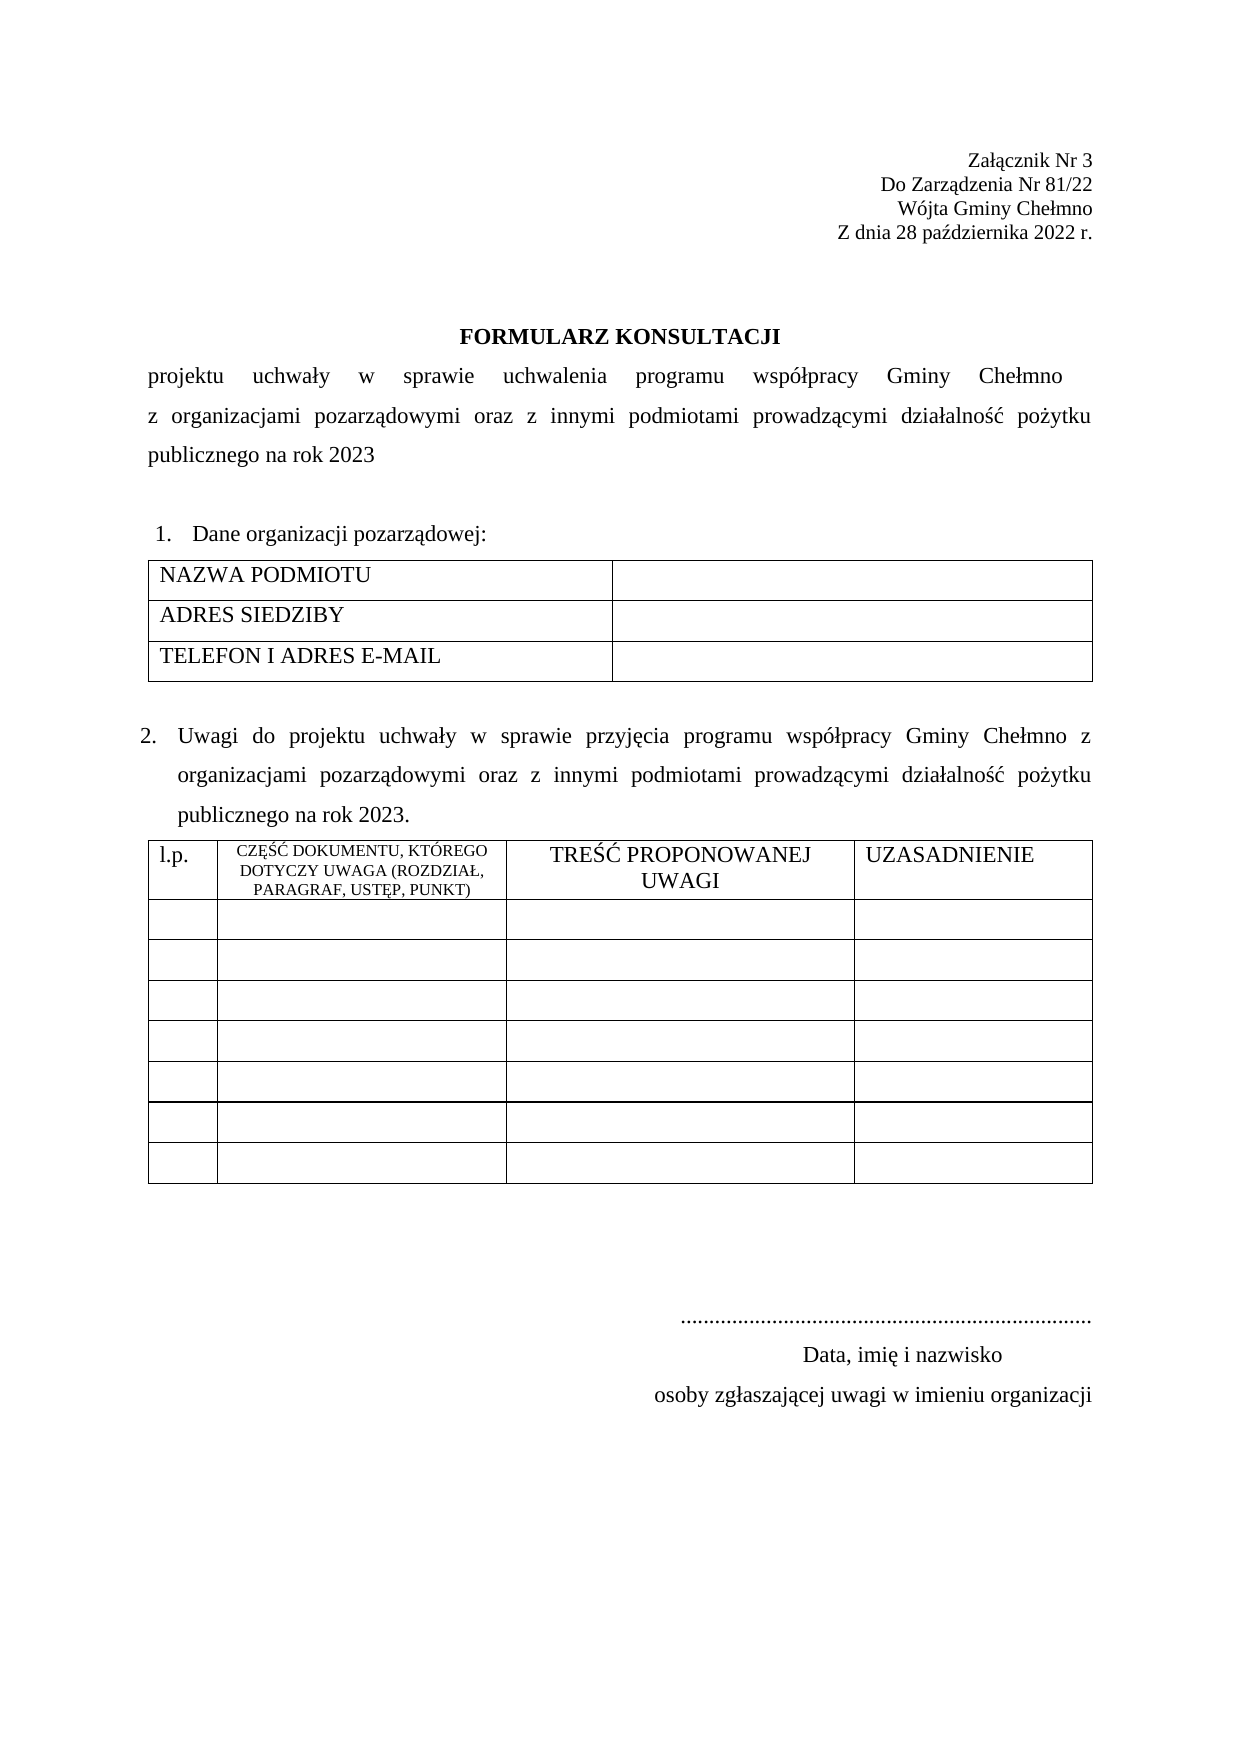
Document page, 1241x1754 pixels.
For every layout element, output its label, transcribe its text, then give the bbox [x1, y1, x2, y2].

table_cell [218, 1021, 506, 1061]
table_cell [507, 1021, 854, 1061]
list Dane organizacji pozarządowej: [154, 520, 1093, 547]
text osoby zgłaszającej uwagi w imieniu organizacji [148, 1381, 1093, 1407]
text ........................................................................ [148, 1302, 1093, 1328]
text Wójta Gminy Chełmno [148, 196, 1093, 220]
table_cell ADRES SIEDZIBY [149, 601, 612, 641]
table_cell [507, 1103, 854, 1142]
table_cell [149, 1143, 217, 1182]
table_cell [218, 1143, 506, 1182]
table_cell [855, 900, 1092, 939]
table_cell [149, 1062, 217, 1101]
table_cell [855, 1143, 1092, 1182]
table_cell TELEFON I ADRES E-MAIL [149, 642, 612, 681]
table_cell [218, 981, 506, 1020]
table_cell [613, 601, 1092, 641]
text Z dnia 28 października 2022 r. [148, 220, 1093, 244]
table_header [613, 561, 1092, 600]
table_cell [218, 900, 506, 939]
table_cell [149, 1021, 217, 1061]
table_header NAZWA PODMIOTU [149, 561, 612, 600]
table_cell [855, 1062, 1092, 1101]
table_cell [855, 940, 1092, 980]
table_cell [855, 1021, 1092, 1061]
table_cell [507, 981, 854, 1020]
table_cell [218, 1062, 506, 1101]
text projektu uchwały w sprawie uchwalenia programu współpracy Gminy Chełmno z organizacjami pozarządowymi oraz z innymi podmiotami prowadzącymi działalność pożytku publicznego na rok 2023 [148, 362, 1093, 468]
list Uwagi do projektu uchwały w sprawie przyjęcia programu współpracy Gminy Chełmno z organizacjami pozarządowymi oraz z innymi podmiotami prowadzącymi działalność pożytku publicznego na rok 2023. [140, 722, 1093, 827]
table_cell [613, 642, 1092, 681]
text Data, imię i nazwisko [148, 1341, 1093, 1368]
table_header UZASADNIENIE [855, 841, 1092, 899]
table_cell [218, 940, 506, 980]
table_header CZĘŚĆ DOKUMENTU, KTÓREGO DOTYCZY UWAGA (ROZDZIAŁ, PARAGRAF, USTĘP, PUNKT) [218, 841, 506, 899]
table_cell [218, 1103, 506, 1142]
table_cell [855, 981, 1092, 1020]
table_cell [507, 1062, 854, 1101]
table_cell [507, 900, 854, 939]
table_header l.p. [149, 841, 217, 899]
table_cell [149, 1103, 217, 1142]
table_cell [855, 1103, 1092, 1142]
table_cell [149, 900, 217, 939]
table_cell [507, 940, 854, 980]
table_cell [149, 981, 217, 1020]
table_cell [149, 940, 217, 980]
text FORMULARZ KONSULTACJI [148, 323, 1093, 349]
text Do Zarządzenia Nr 81/22 [148, 172, 1093, 196]
table_cell [507, 1143, 854, 1182]
table_header TREŚĆ PROPONOWANEJ UWAGI [507, 841, 854, 899]
text Załącznik Nr 3 [148, 148, 1093, 172]
